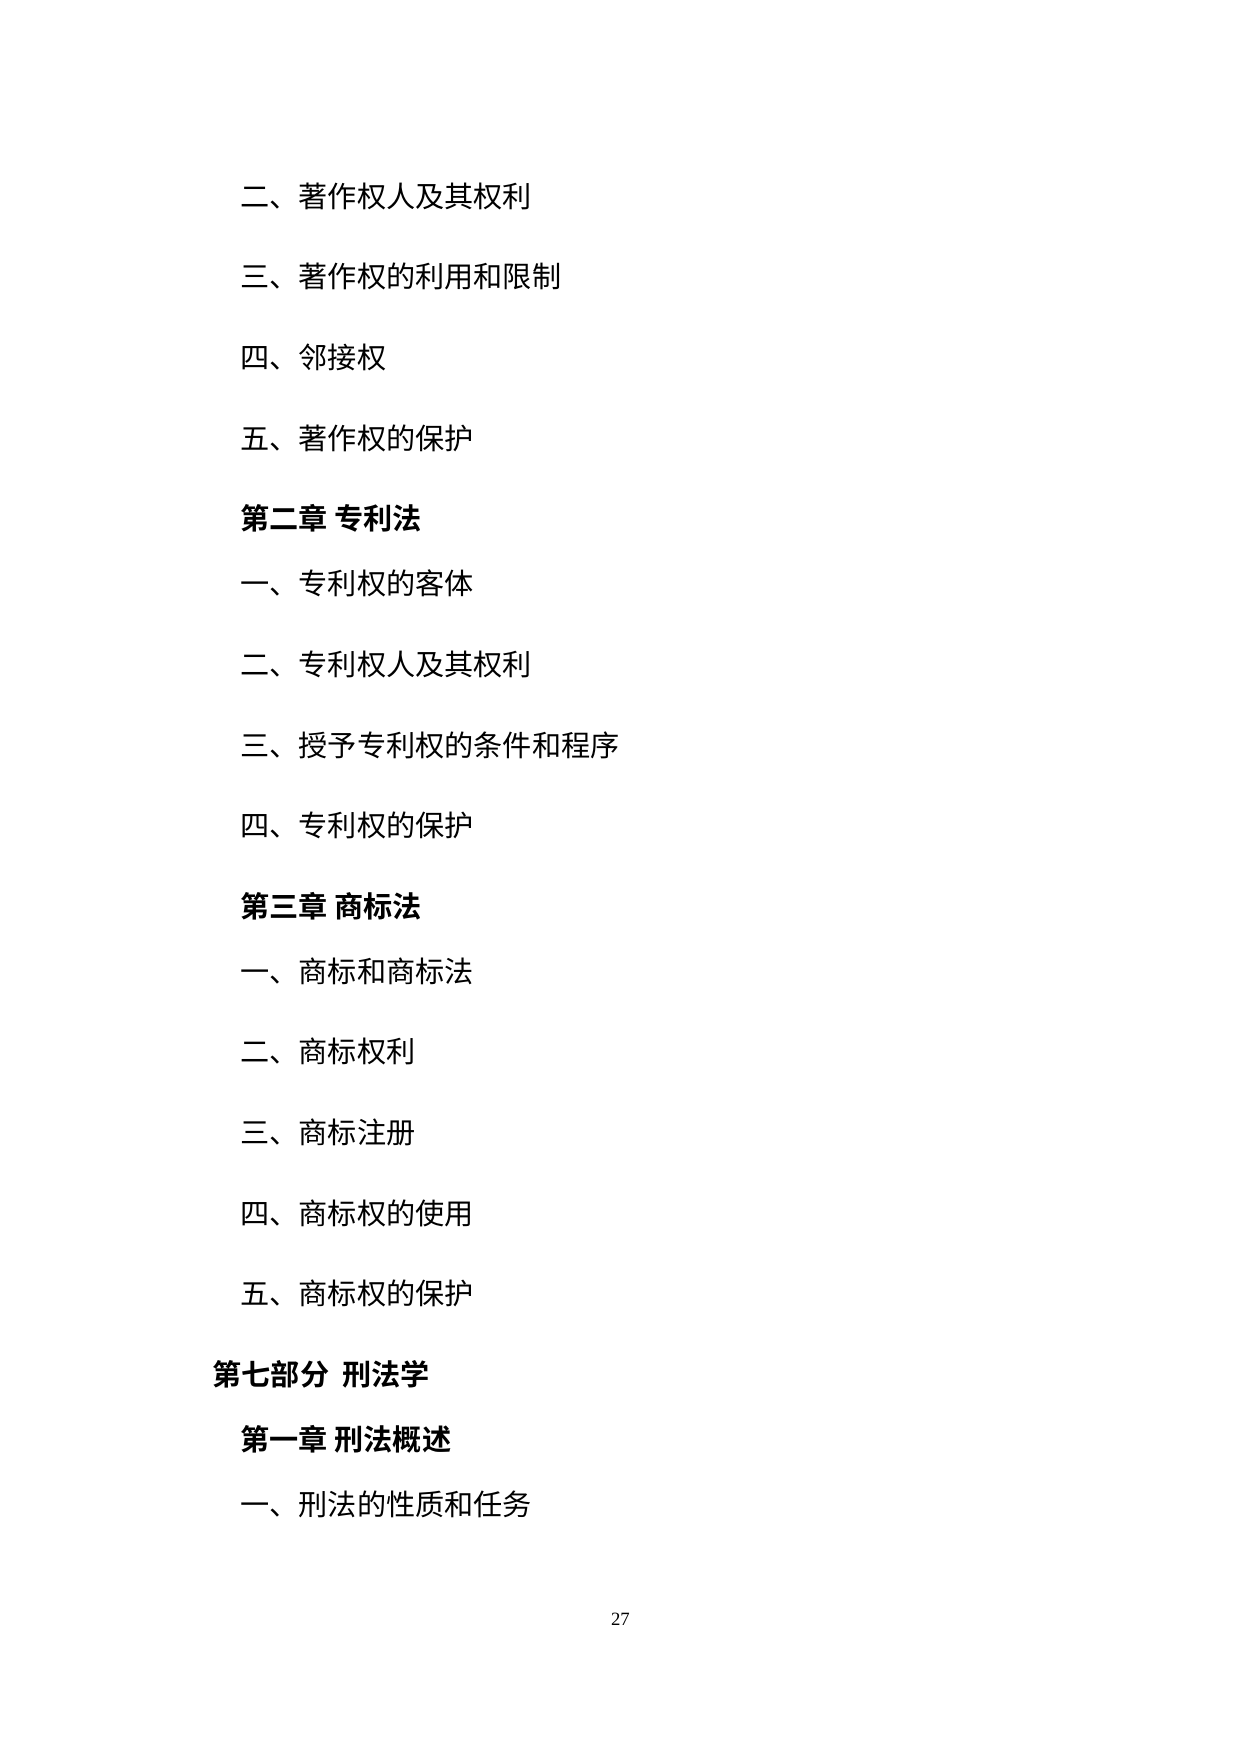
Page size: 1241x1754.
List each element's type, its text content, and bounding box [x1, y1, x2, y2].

text 三、著作权的利用和限制 [182, 243, 1058, 308]
text 第一章 刑法概述 [182, 1405, 1058, 1470]
text 一、专利权的客体 [182, 549, 1058, 614]
text 四、商标权的使用 [182, 1179, 1058, 1244]
text 三、商标注册 [182, 1098, 1058, 1163]
text 二、商标权利 [182, 1018, 1058, 1083]
text 第七部分 刑法学 [182, 1340, 1058, 1405]
text 第二章 专利法 [182, 484, 1058, 549]
text 五、商标权的保护 [182, 1259, 1058, 1324]
text 三、授予专利权的条件和程序 [182, 711, 1058, 776]
text 四、专利权的保护 [182, 791, 1058, 856]
text 二、著作权人及其权利 [182, 162, 1058, 227]
text 四、邻接权 [182, 323, 1058, 388]
text 第三章 商标法 [182, 872, 1058, 937]
text 一、商标和商标法 [182, 937, 1058, 1002]
text 五、著作权的保护 [182, 404, 1058, 469]
text 一、刑法的性质和任务 [182, 1470, 1058, 1535]
text 二、专利权人及其权利 [182, 630, 1058, 695]
